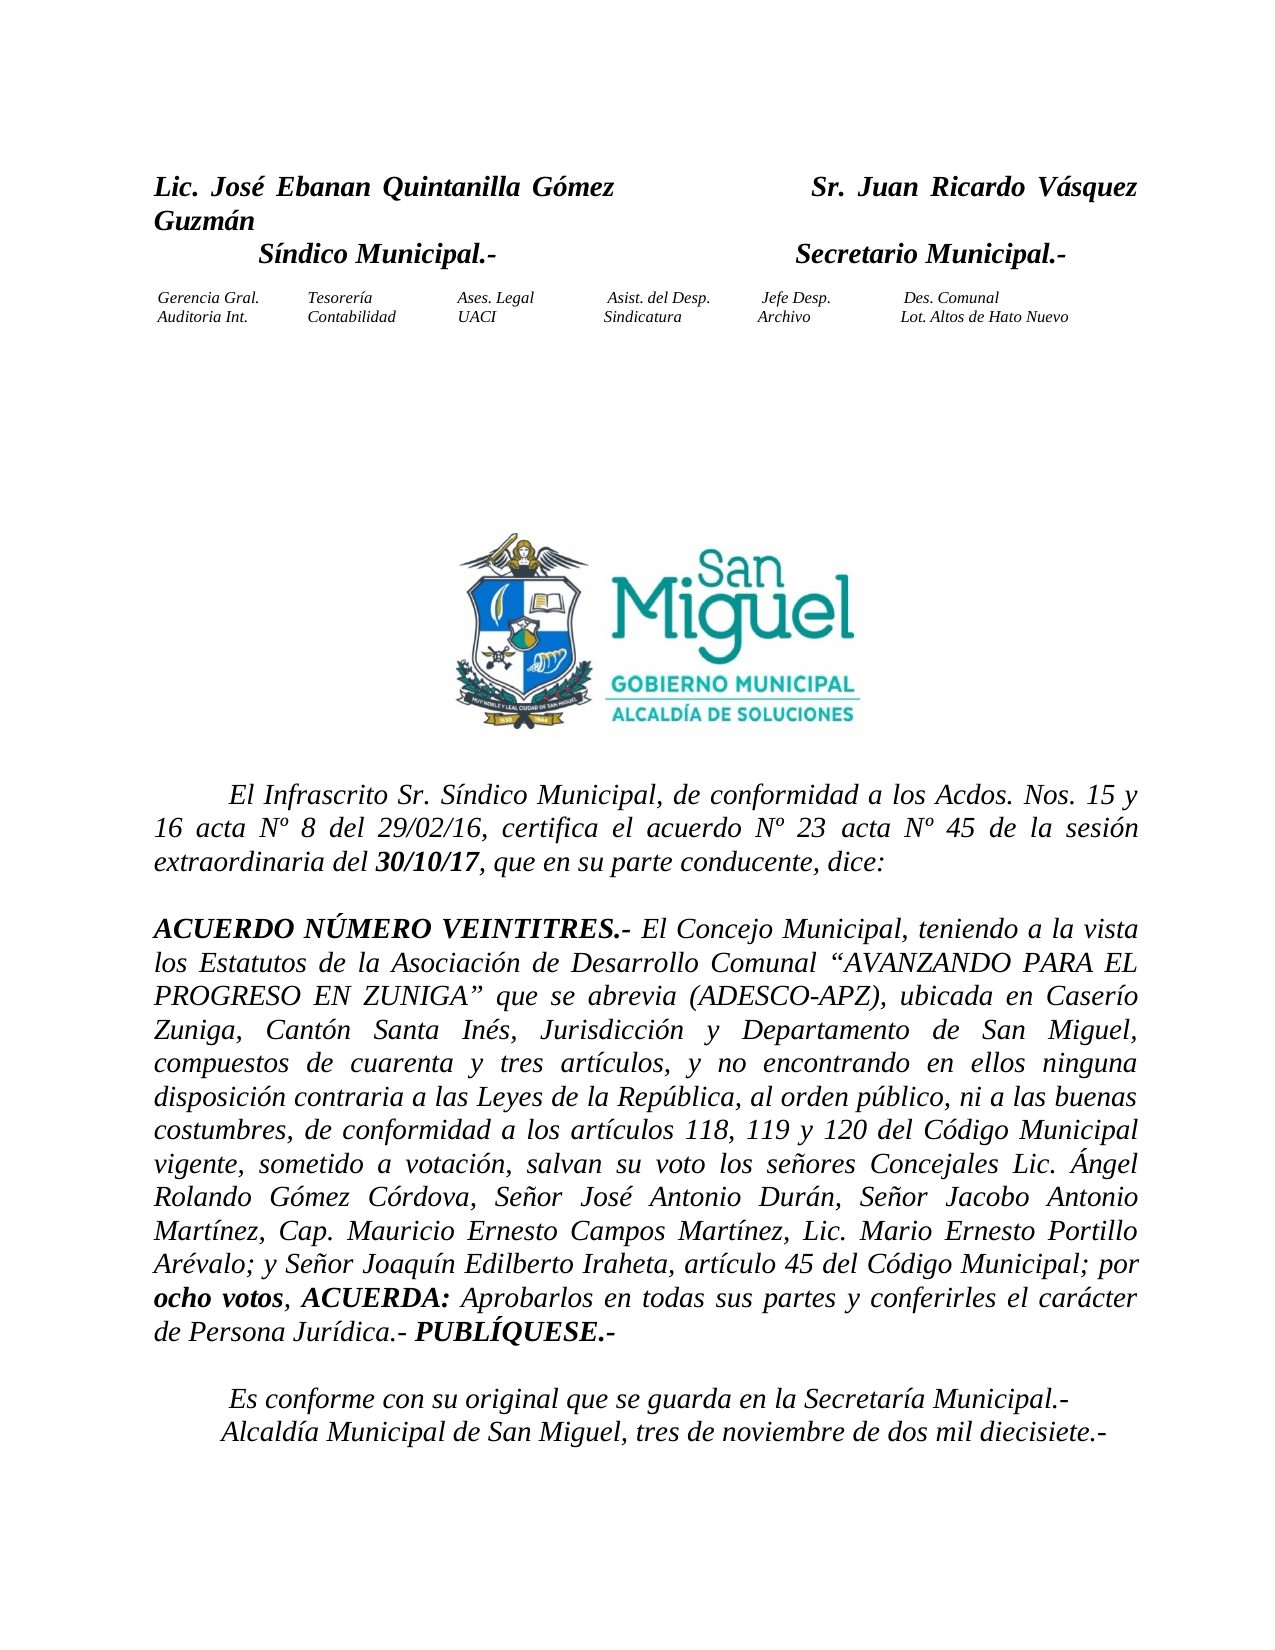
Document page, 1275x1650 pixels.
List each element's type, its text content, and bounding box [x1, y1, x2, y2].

picture [438, 527, 880, 741]
text Lic. José Ebanan Quintanilla Gómez Sr. Juan Ricardo Vásquez Guzmán [153, 169, 1139, 236]
text Es conforme con su original que se guarda en la Secretaría Municipal.- [153, 1381, 1139, 1414]
text Alcaldía Municipal de San Miguel, tres de noviembre de dos mil diecisiete.- [153, 1414, 1139, 1448]
text Síndico Municipal.- Secretario Municipal.- [153, 236, 1139, 270]
text ACUERDO NÚMERO VEINTITRES.- El Concejo Municipal, teniendo a la vista los Estatutos de la Asociación de Desarrollo Comunal “AVANZANDO PARA EL PROGRESO EN ZUNIGA” que se abrevia (ADESCO-APZ), ubicada en Caserío Zuniga, Cantón Santa Inés, Jurisdicción y Departamento de San Miguel, compuestos de cuarenta y tres artículos, y no encontrando en ellos ninguna disposición contraria a las Leyes de la República, al orden público, ni a las buenas costumbres, de conformidad a los artículos 118, 119 y 120 del Código Municipal vigente, sometido a votación, salvan su voto los señores Concejales Lic. Ángel Rolando Gómez Córdova, Señor José Antonio Durán, Señor Jacobo Antonio Martínez, Cap. Mauricio Ernesto Campos Martínez, Lic. Mario Ernesto Portillo Arévalo; y Señor Joaquín Edilberto Iraheta, artículo 45 del Código Municipal; por ocho votos, ACUERDA: Aprobarlos en todas sus partes y conferirles el carácter de Persona Jurídica.- PUBLÍQUESE.- [153, 911, 1139, 1347]
text El Infrascrito Sr. Síndico Municipal, de conformidad a los Acdos. Nos. 15 y 16 acta Nº 8 del 29/02/16, certifica el acuerdo Nº 23 acta Nº 45 de la sesión extraordinaria del 30/10/17, que en su parte conducente, dice: [153, 777, 1139, 878]
text Gerencia Gral. Tesorería Ases. Legal Asist. del Desp. Jefe Desp. Des. Comunal [153, 288, 1139, 307]
text Auditoria Int. Contabilidad UACI Sindicatura Archivo Lot. Altos de Hato Nuevo [153, 307, 1139, 326]
